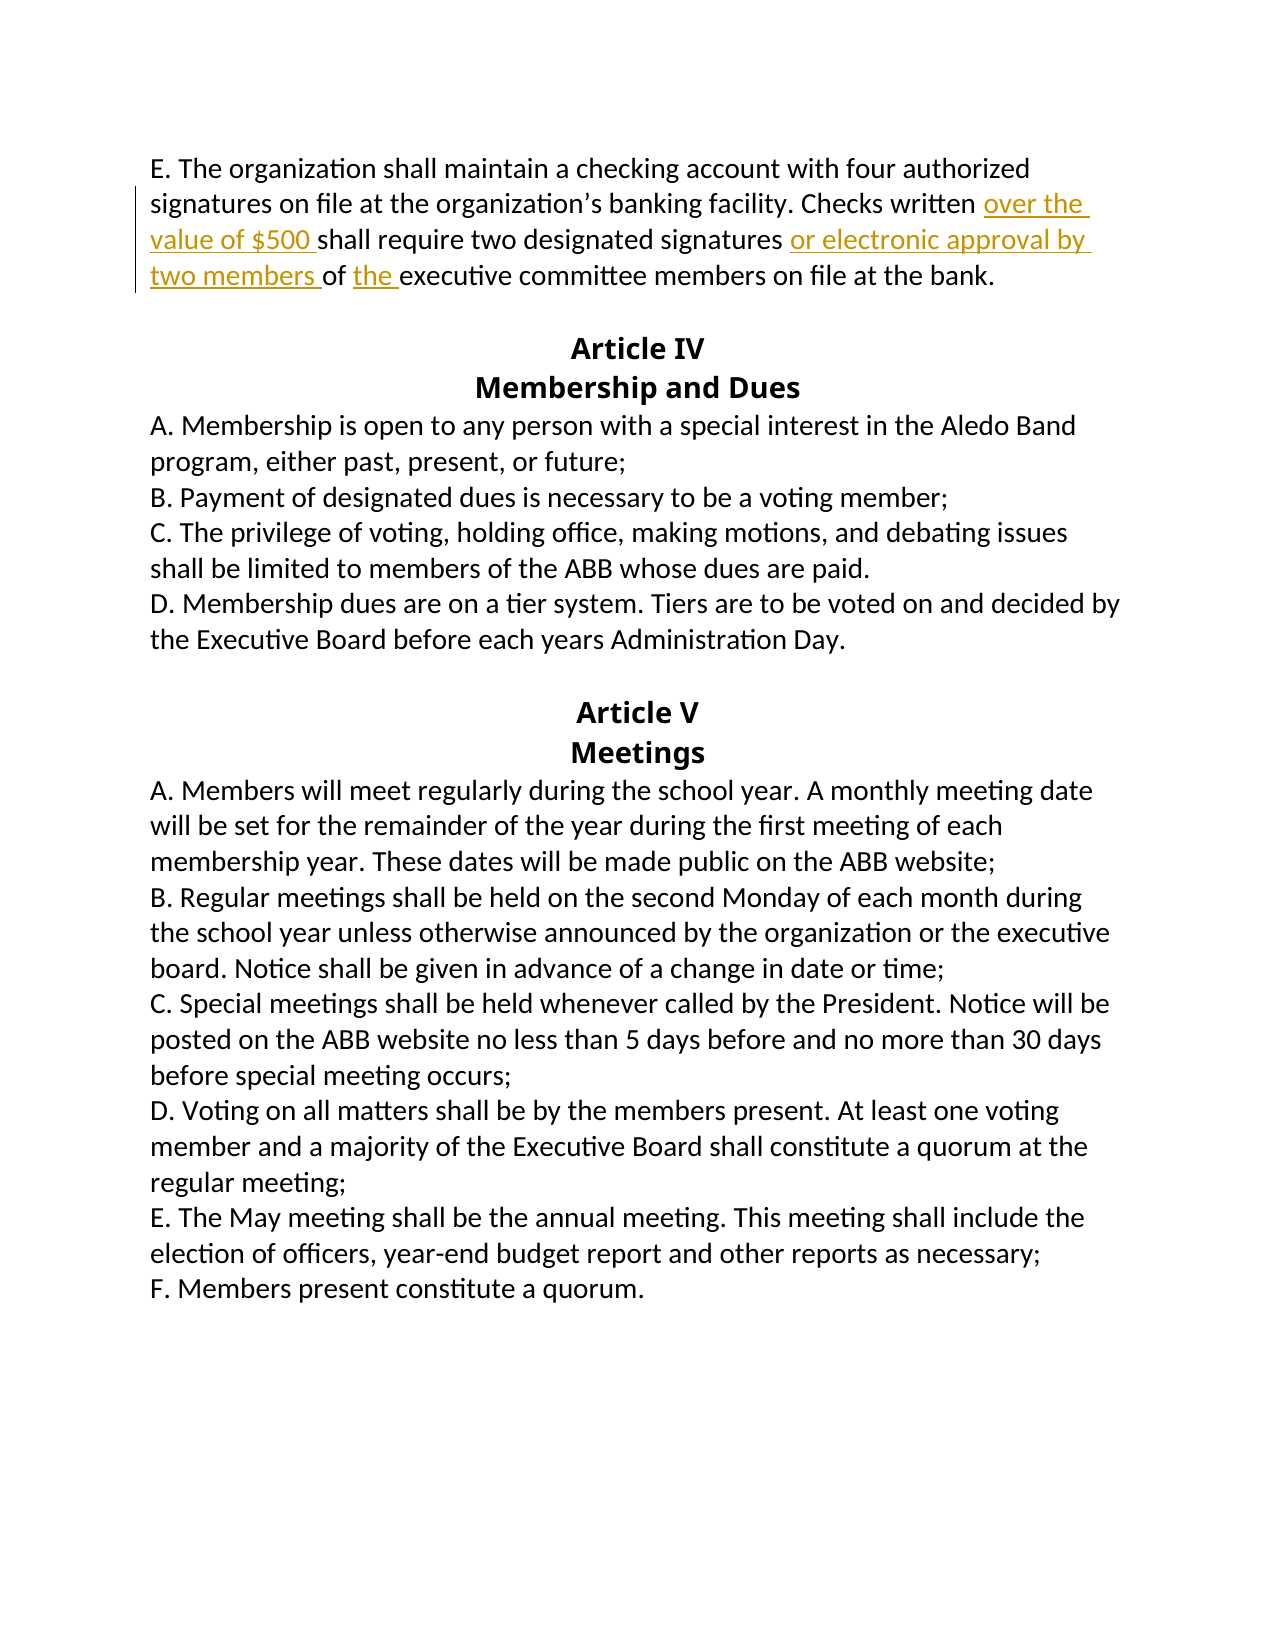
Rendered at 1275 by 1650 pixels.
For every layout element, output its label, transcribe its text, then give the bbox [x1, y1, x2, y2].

text B. Regular meetings shall be held on the second Monday of each month during the school year unless otherwise announced by the organization or the executive board. Notice shall be given in advance of a change in date or time; [150, 879, 1125, 986]
text D. Voting on all matters shall be by the members present. At least one voting member and a majority of the Executive Board shall constitute a quorum at the regular meeting; [150, 1092, 1125, 1199]
text D. Membership dues are on a tier system. Tiers are to be voted on and decided by the Executive Board before each years Administration Day. [150, 586, 1125, 657]
text Article V [150, 692, 1125, 732]
text C. Special meetings shall be held whenever called by the President. Notice will be posted on the ABB website no less than 5 days before and no more than 30 days before special meeting occurs; [150, 986, 1125, 1092]
text A. Membership is open to any person with a special interest in the Aledo Band program, either past, present, or future; [150, 407, 1125, 479]
text Article IV [150, 328, 1125, 368]
text Membership and Dues [150, 368, 1125, 407]
text E. The organization shall maintain a checking account with four authorized signatures on file at the organization’s banking facility. Checks written shall require two designated signatures of executive committee members on file at the bank. [150, 150, 1125, 292]
text B. Payment of designated dues is necessary to be a voting member; [150, 479, 1125, 514]
text Meetings [150, 732, 1125, 772]
text F. Members present constitute a quorum. [150, 1271, 1125, 1306]
text A. Members will meet regularly during the school year. A monthly meeting date will be set for the remainder of the year during the first meeting of each membership year. These dates will be made public on the ABB website; [150, 772, 1125, 879]
text C. The privilege of voting, holding office, making motions, and debating issues shall be limited to members of the ABB whose dues are paid. [150, 514, 1125, 586]
text E. The May meeting shall be the annual meeting. This meeting shall include the election of officers, year-end budget report and other reports as necessary; [150, 1199, 1125, 1271]
